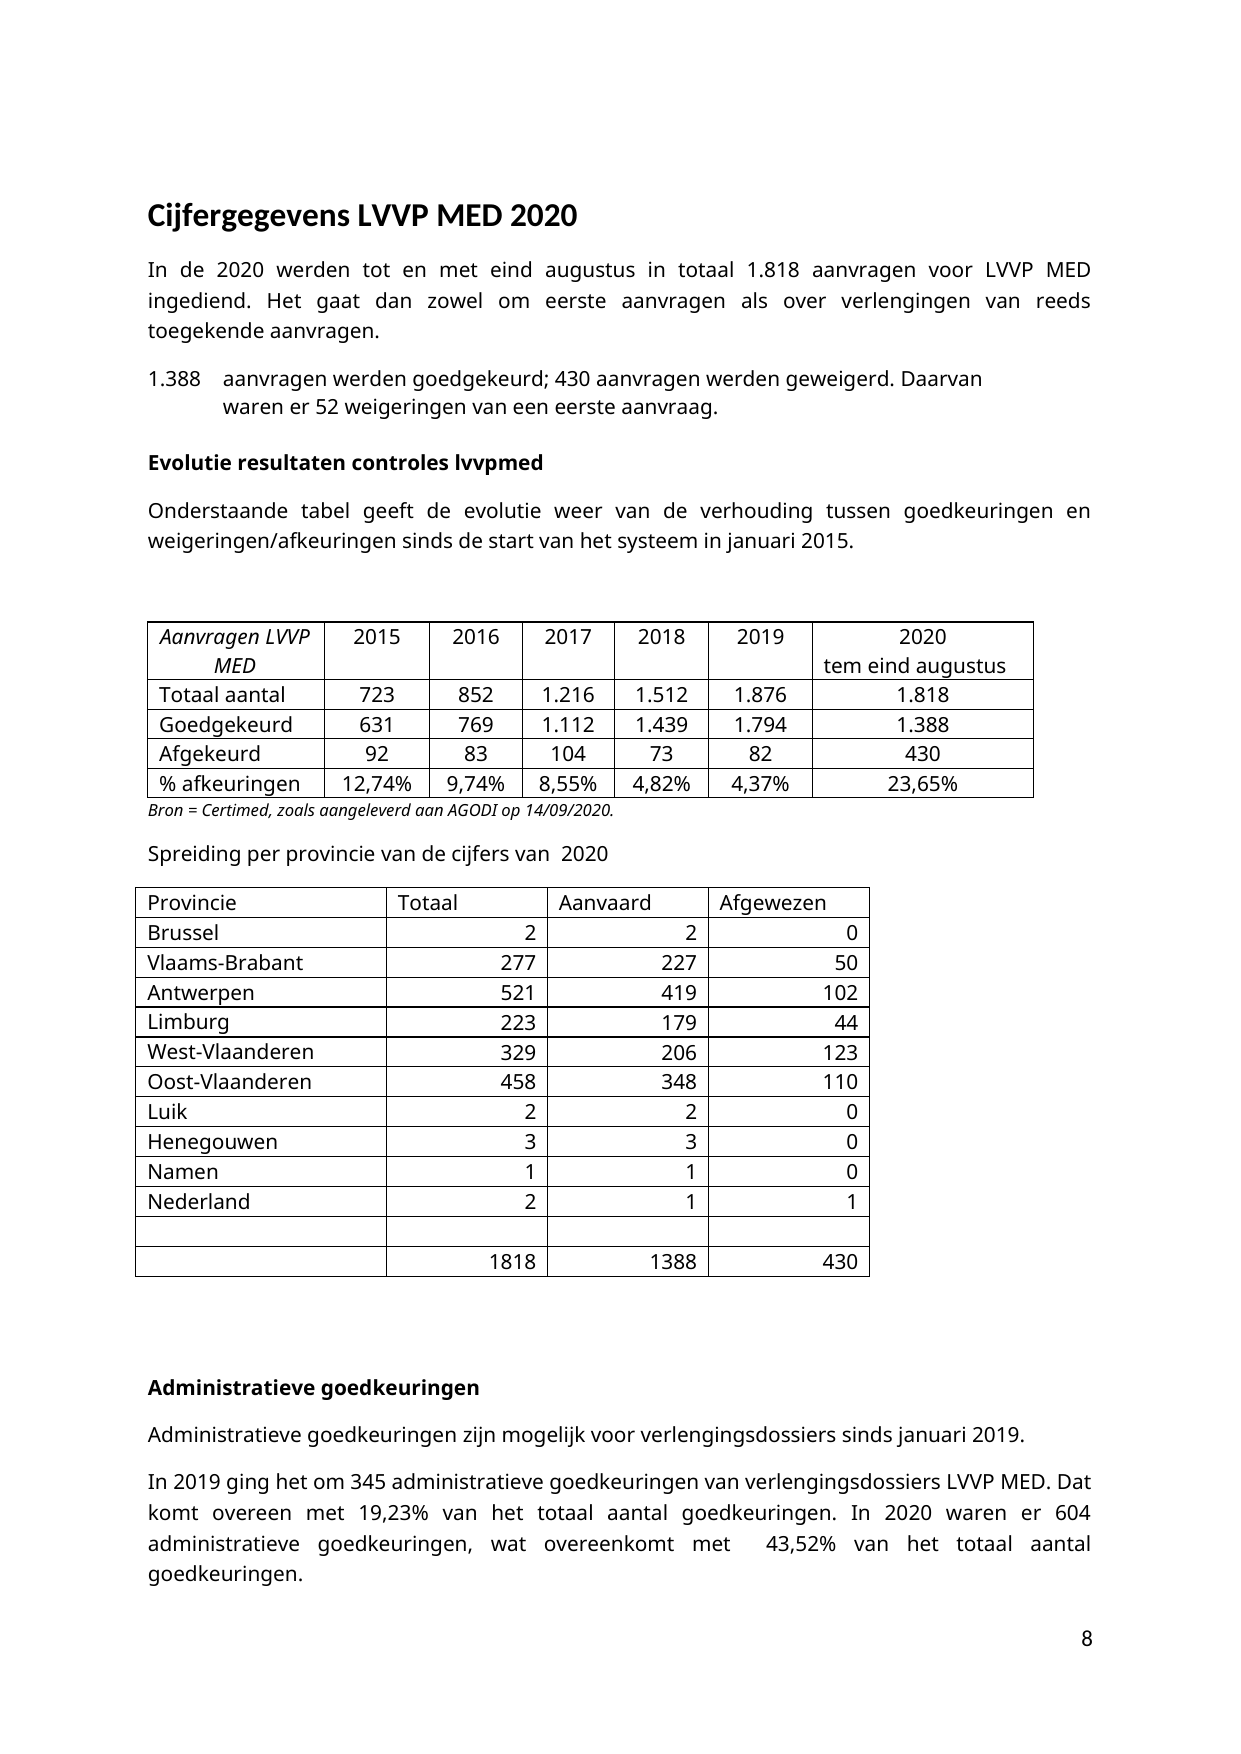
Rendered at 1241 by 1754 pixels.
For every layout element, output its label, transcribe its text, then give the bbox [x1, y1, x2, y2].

table_cell [136, 1217, 386, 1246]
table_header Totaal [387, 888, 547, 917]
table_cell Limburg [136, 1008, 386, 1036]
table_cell [387, 1217, 547, 1246]
table_cell West-Vlaanderen [136, 1038, 386, 1066]
table_cell 223 [387, 1008, 547, 1036]
table_cell Goedgekeurd [148, 710, 324, 738]
table_cell 44 [709, 1008, 869, 1036]
table_cell Oost-Vlaanderen [136, 1067, 386, 1096]
table_cell Henegouwen [136, 1127, 386, 1156]
table_cell 23,65% [813, 769, 1033, 797]
table_cell 102 [709, 978, 869, 1006]
table_cell Brussel [136, 918, 386, 947]
table_cell 8,55% [523, 769, 614, 797]
table_cell 0 [709, 1097, 869, 1126]
text In 2019 ging het om 345 administratieve goedkeuringen van verlengingsdossiers LVVP MED. Dat komt overeen met 19,23% van het totaal aantal goedkeuringen. In 2020 waren er 604 administratieve goedkeuringen, wat overeenkomt met 43,52% van het totaal aantal goedkeuringen. [148, 1467, 1093, 1588]
table_cell [136, 1247, 386, 1276]
table_header Aanvaard [548, 888, 708, 917]
table_cell Vlaams-Brabant [136, 948, 386, 977]
table_header 2016 [430, 623, 522, 679]
table_cell 723 [325, 680, 429, 709]
table_cell 2 [548, 1097, 708, 1126]
table_header Afgewezen [709, 888, 869, 917]
table_cell 104 [523, 739, 614, 768]
table_cell 50 [709, 948, 869, 977]
table_cell 1 [387, 1157, 547, 1186]
table_cell 73 [615, 739, 708, 768]
table_cell 769 [430, 710, 522, 738]
table_cell 1 [548, 1157, 708, 1186]
table_cell Afgekeurd [148, 739, 324, 768]
table_cell 1 [709, 1187, 869, 1216]
table_header 2018 [615, 623, 708, 679]
table_cell 631 [325, 710, 429, 738]
table_cell 1.439 [615, 710, 708, 738]
text In de 2020 werden tot en met eind augustus in totaal 1.818 aanvragen voor LVVP MED ingediend. Het gaat dan zowel om eerste aanvragen als over verlengingen van reeds toegekende aanvragen. [148, 255, 1093, 345]
table_cell 458 [387, 1067, 547, 1096]
text Onderstaande tabel geeft de evolutie weer van de verhouding tussen goedkeuringen en weigeringen/afkeuringen sinds de start van het systeem in januari 2015. [148, 496, 1093, 555]
text Spreiding per provincie van de cijfers van 2020 [148, 839, 1093, 868]
text Evolutie resultaten controles lvvpmed [148, 448, 1093, 477]
table_cell 1.512 [615, 680, 708, 709]
table_cell 9,74% [430, 769, 522, 797]
table_cell 430 [709, 1247, 869, 1276]
table_cell 419 [548, 978, 708, 1006]
table_cell 430 [813, 739, 1033, 768]
text Bron = Certimed, zoals aangeleverd aan AGODI op 14/09/2020. [148, 798, 1093, 821]
table_header 2017 [523, 623, 614, 679]
table_cell 1.876 [709, 680, 812, 709]
table_cell Antwerpen [136, 978, 386, 1006]
table_cell % afkeuringen [148, 769, 324, 797]
table_cell [709, 1217, 869, 1246]
table_cell Namen [136, 1157, 386, 1186]
table_cell 82 [709, 739, 812, 768]
table_cell 2 [548, 918, 708, 947]
table_header Aanvragen LVVP MED [148, 623, 324, 679]
table_header Provincie [136, 888, 386, 917]
table_cell 123 [709, 1038, 869, 1066]
text Cijfergegevens LVVP MED 2020 [148, 194, 1093, 235]
table_cell 2 [387, 918, 547, 947]
table_cell 329 [387, 1038, 547, 1066]
table_cell 0 [709, 918, 869, 947]
table_cell 227 [548, 948, 708, 977]
table_cell Nederland [136, 1187, 386, 1216]
list waren er 52 weigeringen van een eerste aanvraag. [223, 392, 1093, 421]
table_cell 348 [548, 1067, 708, 1096]
table_header 2015 [325, 623, 429, 679]
table_cell 521 [387, 978, 547, 1006]
table_cell 4,37% [709, 769, 812, 797]
text Administratieve goedkeuringen zijn mogelijk voor verlengingsdossiers sinds januari 2019. [148, 1420, 1093, 1449]
table_cell 1388 [548, 1247, 708, 1276]
table_cell 110 [709, 1067, 869, 1096]
table_cell Luik [136, 1097, 386, 1126]
table_cell 3 [548, 1127, 708, 1156]
table_cell 0 [709, 1157, 869, 1186]
table_cell 1.388 [813, 710, 1033, 738]
table_cell 0 [709, 1127, 869, 1156]
list aanvragen werden goedgekeurd; 430 aanvragen werden geweigerd. Daarvan [148, 364, 1093, 392]
table_cell 2 [387, 1187, 547, 1216]
table_cell 206 [548, 1038, 708, 1066]
text Administratieve goedkeuringen [148, 1373, 1093, 1401]
table_cell [548, 1217, 708, 1246]
table_cell 4,82% [615, 769, 708, 797]
table_cell 83 [430, 739, 522, 768]
table_cell 1.818 [813, 680, 1033, 709]
table_cell 852 [430, 680, 522, 709]
table_cell 179 [548, 1008, 708, 1036]
table_cell 1.794 [709, 710, 812, 738]
table_cell 92 [325, 739, 429, 768]
table_cell 12,74% [325, 769, 429, 797]
table_header 2020 tem eind augustus [813, 623, 1033, 679]
table_cell 1 [548, 1187, 708, 1216]
table_header 2019 [709, 623, 812, 679]
table_cell 277 [387, 948, 547, 977]
table_cell 1.216 [523, 680, 614, 709]
table_cell 1818 [387, 1247, 547, 1276]
table_cell Totaal aantal [148, 680, 324, 709]
table_cell 1.112 [523, 710, 614, 738]
table_cell 3 [387, 1127, 547, 1156]
table_cell 2 [387, 1097, 547, 1126]
